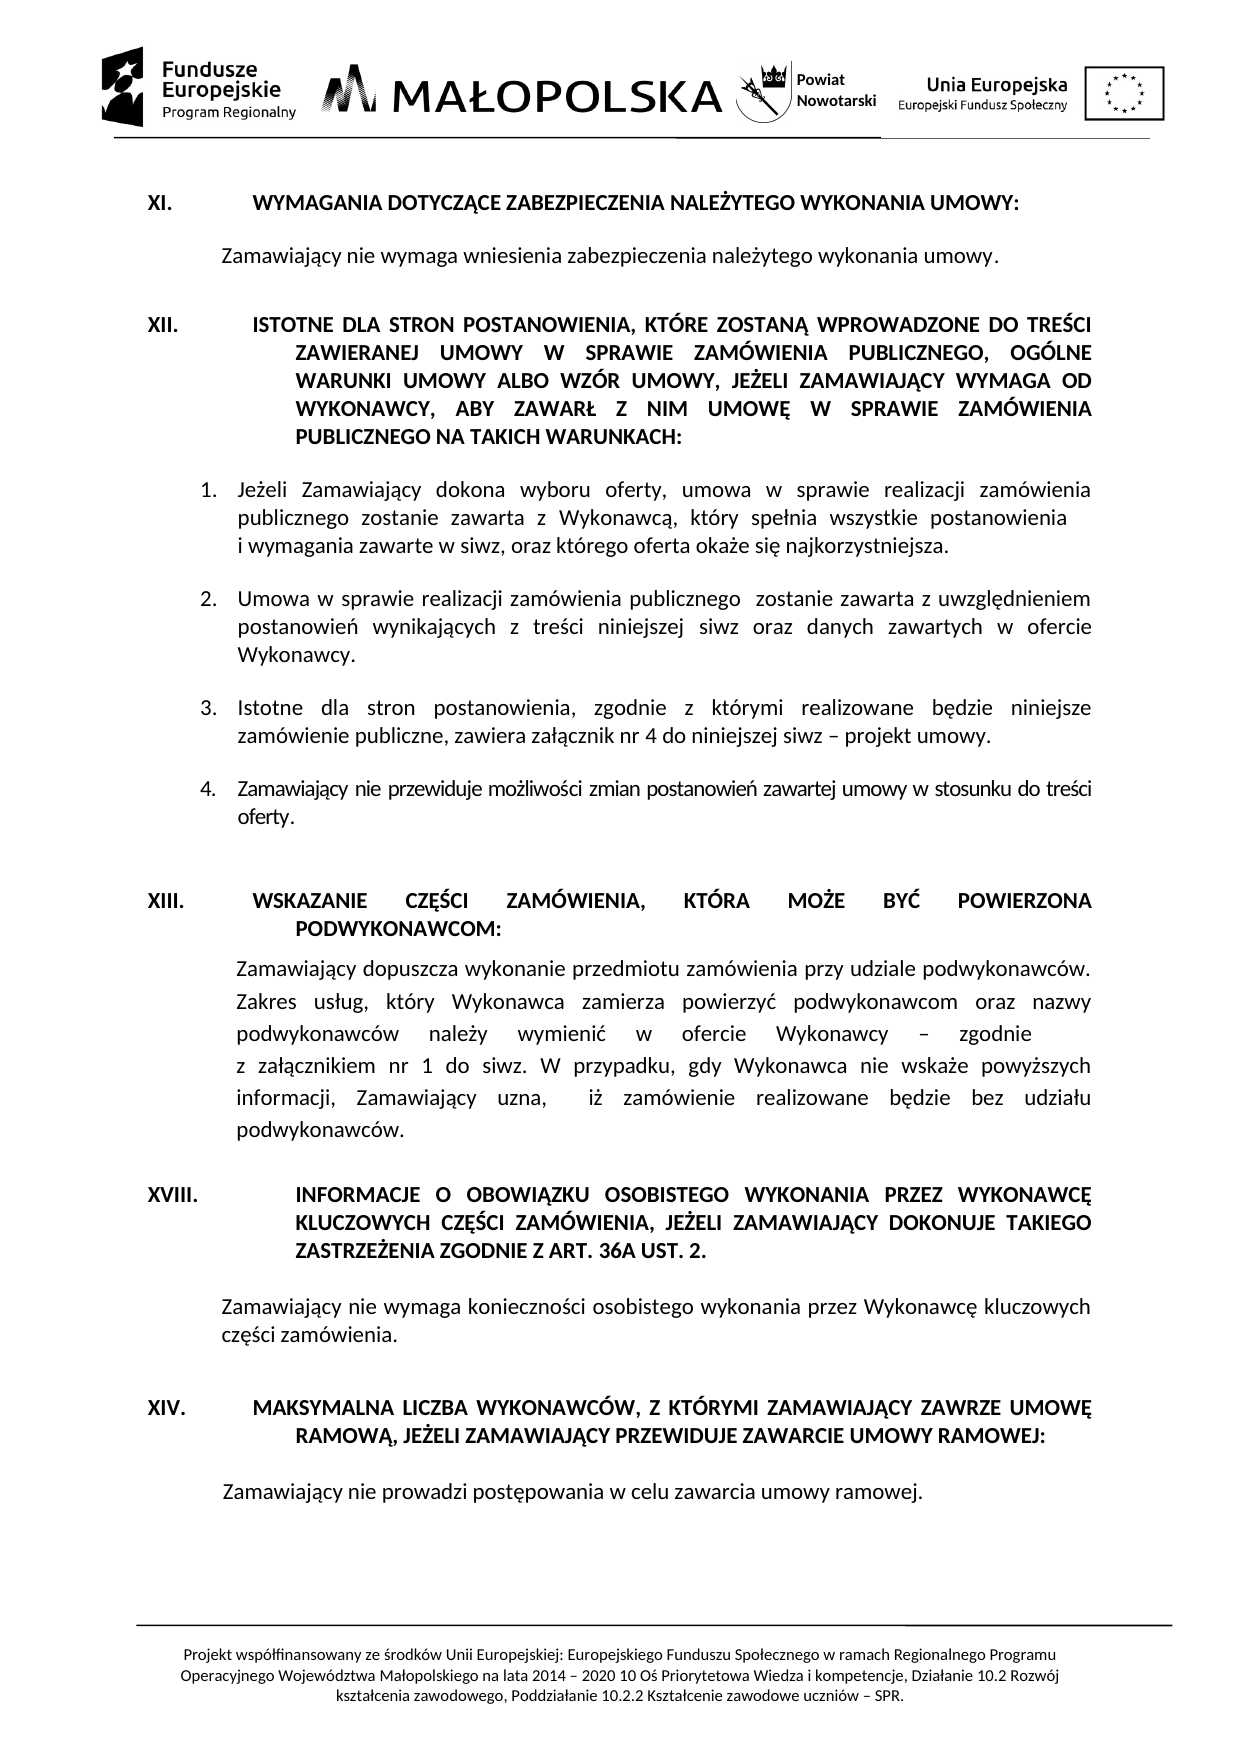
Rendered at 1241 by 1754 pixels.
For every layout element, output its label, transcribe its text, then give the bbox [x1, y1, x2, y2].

list Wskazanie części zamówienia, która może być powierzona podwykonawcom: [148, 886, 1093, 942]
text Zamawiający dopuszcza wykonanie przedmiotu zamówienia przy udziale podwykonawców. Zakres usług, który Wykonawca zamierza powierzyć podwykonawcom oraz nazwy podwykonawców należy wymienić w ofercie Wykonawcy – zgodnie z załącznikiem nr 1 do siwz. W przypadku, gdy Wykonawca nie wskaże powyższych informacji, Zamawiający uzna, iż zamówienie realizowane będzie bez udziału podwykonawców. [236, 954, 1093, 1143]
list Maksymalna liczba Wykonawców, z którymi Zamawiający zawrze umowę ramową, jeżeli zamawiający przewiduje zawarcie umowy ramowej: [148, 1393, 1093, 1449]
picture [881, 48, 1182, 138]
list Istotne dla stron postanowienia, zgodnie z którymi realizowane będzie niniejsze zamówienie publiczne, zawiera załącznik nr 4 do niniejszej siwz – projekt umowy. [200, 693, 1093, 749]
list Umowa w sprawie realizacji zamówienia publicznego zostanie zawarta z uwzględnieniem postanowień wynikających z treści niniejszej siwz oraz danych zawartych w ofercie Wykonawcy. [200, 584, 1093, 668]
list Zamawiający nie przewiduje możliwości zmian postanowień zawartej umowy w stosunku do treści oferty. [200, 774, 1093, 830]
list Jeżeli Zamawiający dokona wyboru oferty, umowa w sprawie realizacji zamówienia publicznego zostanie zawarta z Wykonawcą, który spełnia wszystkie postanowienia i wymagania zawarte w siwz, oraz którego oferta okaże się najkorzystniejsza. [200, 475, 1093, 559]
picture [81, 26, 729, 147]
text Zamawiający nie wymaga wniesienia zabezpieczenia należytego wykonania umowy. [148, 241, 1093, 269]
list INFORMACJE O OBOWIĄZKU OSOBISTEGO WYKONANIA PRZEZ WYKONAWCĘ KLUCZOWYCH CZĘŚCI ZAMÓWIENIA, JEŻELI ZAMAWIAJĄCY DOKONUJE TAKIEGO ZASTRZEŻENIA ZGODNIE Z art. 36A UST. 2. [148, 1180, 1093, 1264]
text Zamawiający nie wymaga konieczności osobistego wykonania przez Wykonawcę kluczowych części zamówienia. [221, 1292, 1093, 1348]
list Istotne dla stron postanowienia, które zostaną wprowadzone do treści zawieranej umowy w sprawie zamówienia publicznego, ogólne warunki umowy albo wzór umowy, jeżeli Zamawiający wymaga od Wykonawcy, aby zawarł z nim umowę w sprawie zamówienia publicznego na takich warunkach: [148, 310, 1093, 450]
list Wymagania dotyczące zabezpieczenia należytego wykonania umowy: [148, 188, 1093, 216]
text Zamawiający nie prowadzi postępowania w celu zawarcia umowy ramowej. [148, 1477, 1093, 1505]
